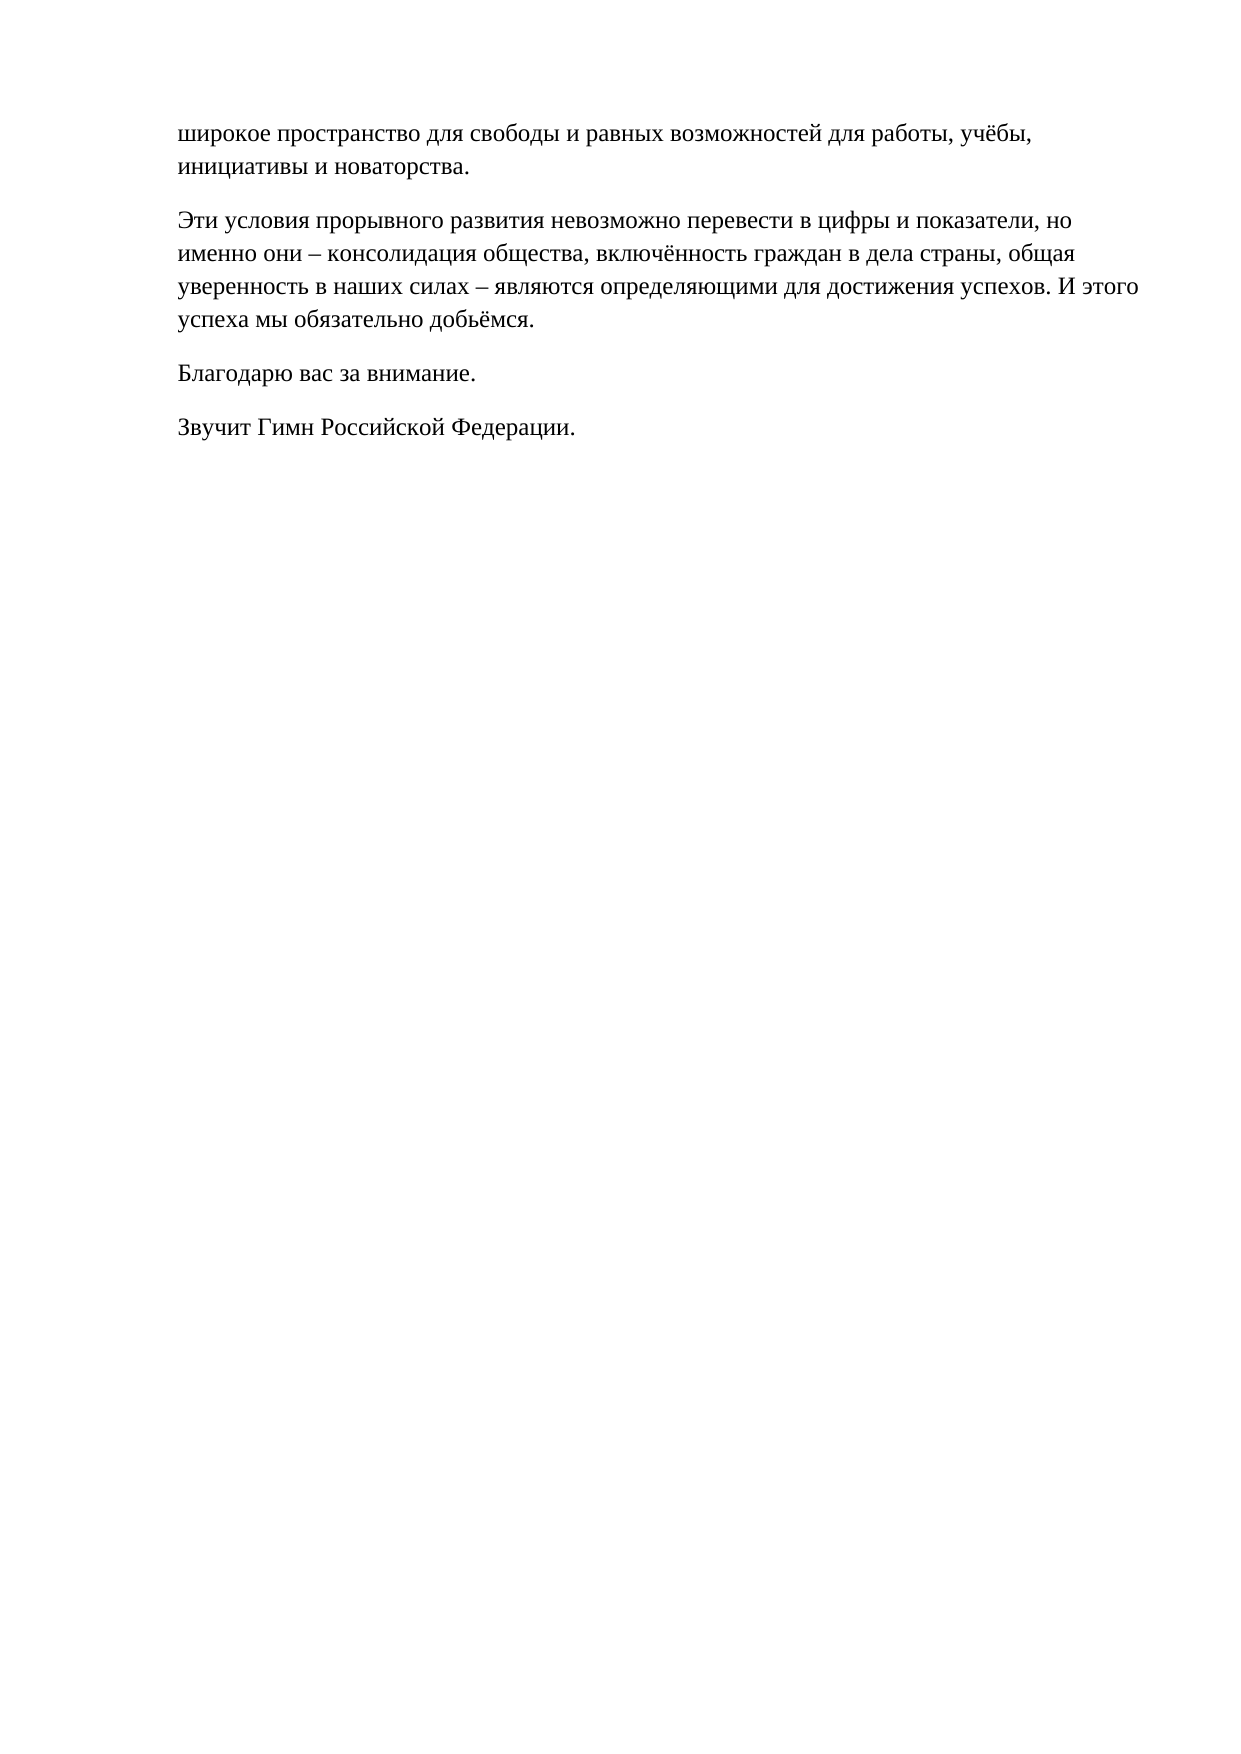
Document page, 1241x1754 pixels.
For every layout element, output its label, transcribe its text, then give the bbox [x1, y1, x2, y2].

text Звучит Гимн Российской Федерации. [177, 412, 1152, 441]
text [177, 118, 1152, 180]
text Благодарю вас за внимание. [177, 358, 1152, 387]
text Эти условия прорывного развития невозможно перевести в цифры и показатели, но именно они – консолидация общества, включённость граждан в дела страны, общая уверенность в наших силах – являются определяющими для достижения успехов. И этого успеха мы обязательно добьёмся. [177, 205, 1152, 333]
